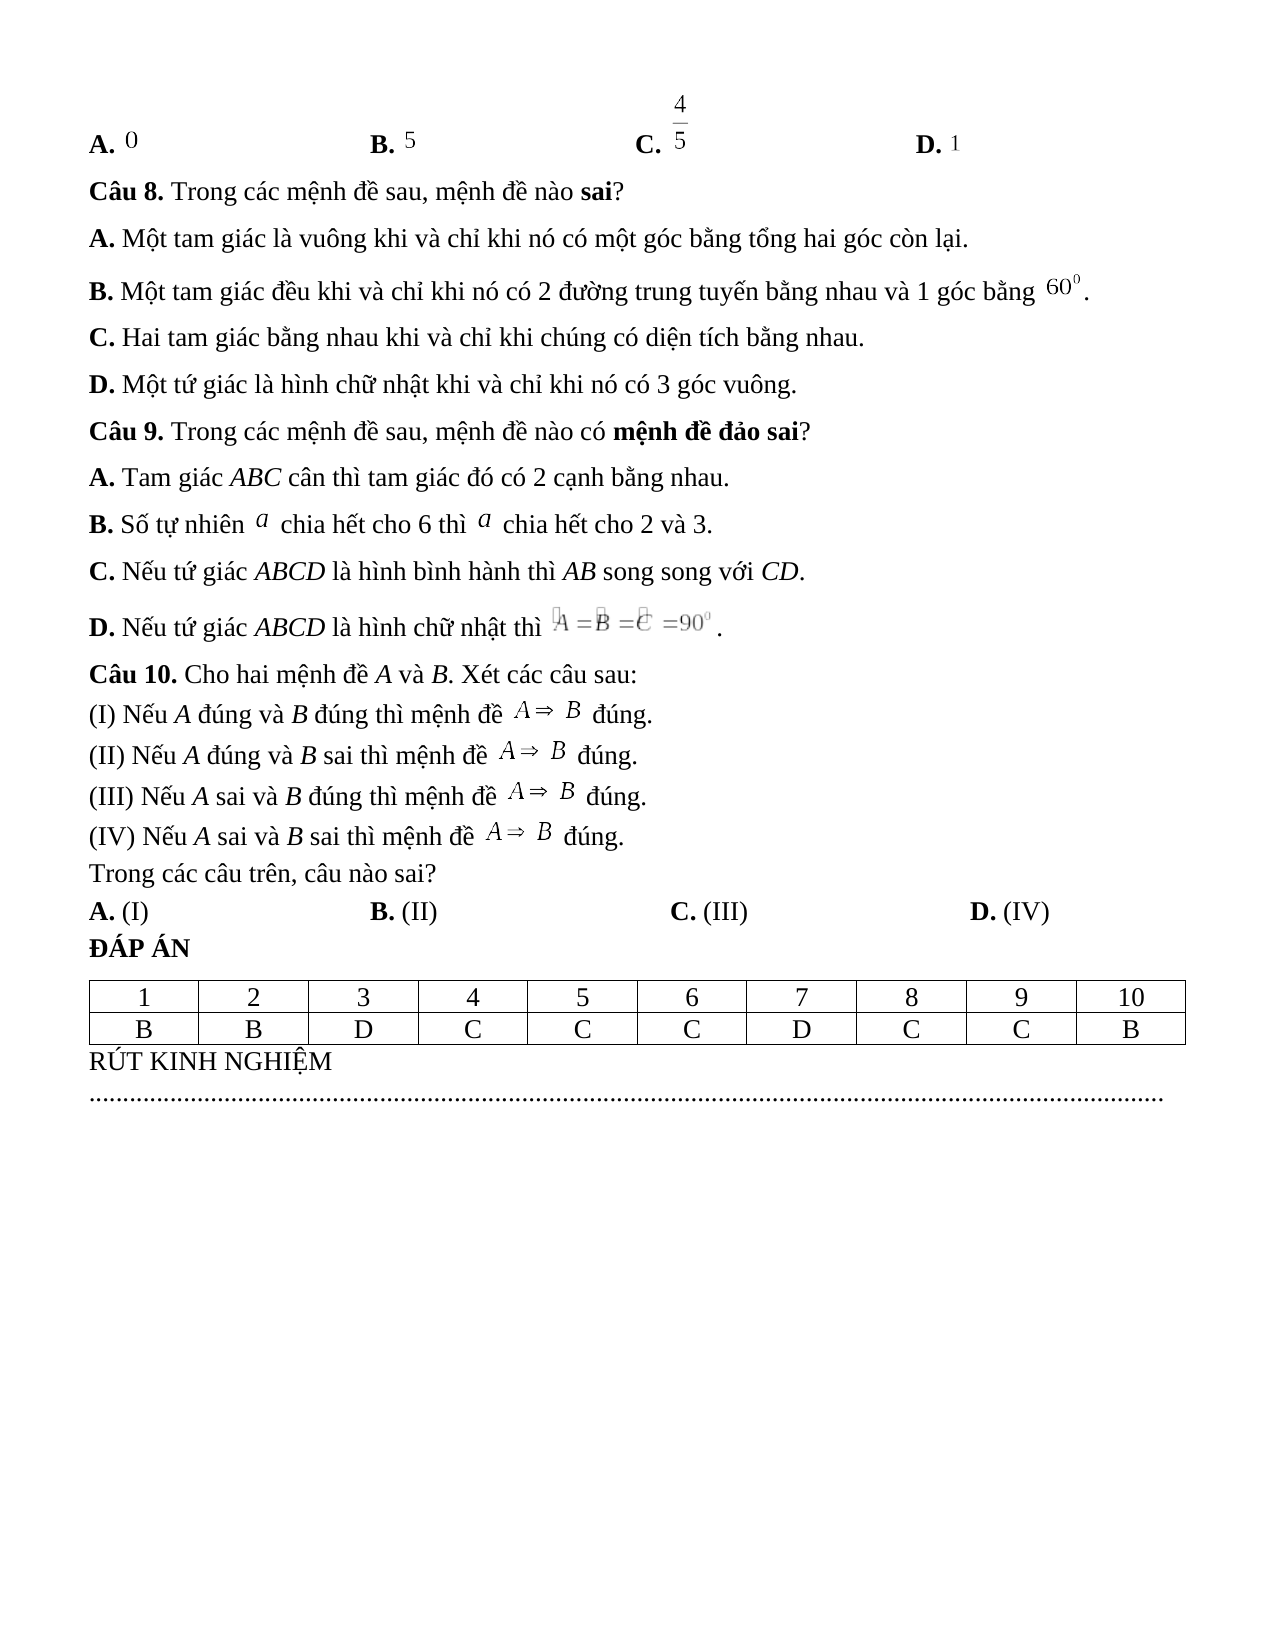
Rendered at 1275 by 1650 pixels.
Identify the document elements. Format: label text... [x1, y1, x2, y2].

table_cell D [747, 1013, 856, 1044]
text Câu 9. Trong các mệnh đề sau, mệnh đề nào có mệnh đề đảo sai? [89, 414, 1186, 446]
text A. (I) B. (II) C. (III) D. (IV) [89, 895, 1186, 926]
text ĐÁP ÁN [89, 932, 1186, 963]
table_header 1 [90, 981, 198, 1012]
text D. Nếu tứ giác ABCD là hình chữ nhật thì . [89, 601, 1186, 642]
table_cell C [967, 1013, 1076, 1044]
text Câu 8. Trong các mệnh đề sau, mệnh đề nào sai? [89, 175, 1186, 206]
table_cell C [638, 1013, 746, 1044]
table_header 10 [1077, 981, 1185, 1012]
text B. Số tự nhiên chia hết cho 6 thì chia hết cho 2 và 3. [89, 508, 1186, 539]
table_header 6 [638, 981, 746, 1012]
table_cell D [309, 1013, 418, 1044]
text A. Tam giác ABC cân thì tam giác đó có 2 cạnh bằng nhau. [89, 461, 1186, 492]
table_cell C [857, 1013, 966, 1044]
text B. Một tam giác đều khi và chỉ khi nó có 2 đường trung tuyến bằng nhau và 1 góc bằng . [89, 268, 1186, 306]
text (III) Nếu A sai và B đúng thì mệnh đề đúng. [89, 776, 1186, 811]
text A. B. C. D. [89, 89, 1186, 160]
table_header 9 [967, 981, 1076, 1012]
table_cell B [90, 1013, 198, 1044]
table_header 2 [199, 981, 308, 1012]
text RÚT KINH NGHIỆM [89, 1045, 1186, 1077]
text C. Nếu tứ giác ABCD là hình bình hành thì AB song song với CD. [89, 554, 1186, 586]
table_header 8 [857, 981, 966, 1012]
table_header 5 [528, 981, 637, 1012]
table_cell C [528, 1013, 637, 1044]
text A. Một tam giác là vuông khi và chỉ khi nó có một góc bằng tổng hai góc còn lại. [89, 222, 1186, 253]
table_header 3 [309, 981, 418, 1012]
text D. Một tứ giác là hình chữ nhật khi và chỉ khi nó có 3 góc vuông. [89, 368, 1186, 399]
table_cell C [419, 1013, 527, 1044]
text C. Hai tam giác bằng nhau khi và chỉ khi chúng có diện tích bằng nhau. [89, 321, 1186, 352]
table_header 7 [747, 981, 856, 1012]
table_header 4 [419, 981, 527, 1012]
text Câu 10. Cho hai mệnh đề A và B. Xét các câu sau: [89, 658, 1186, 689]
table_cell B [1077, 1013, 1185, 1044]
text (IV) Nếu A sai và B sai thì mệnh đề đúng. [89, 817, 1186, 851]
text (II) Nếu A đúng và B sai thì mệnh đề đúng. [89, 736, 1186, 770]
table_cell B [199, 1013, 308, 1044]
text (I) Nếu A đúng và B đúng thì mệnh đề đúng. [89, 695, 1186, 729]
text Trong các câu trên, câu nào sai? [89, 858, 1186, 889]
